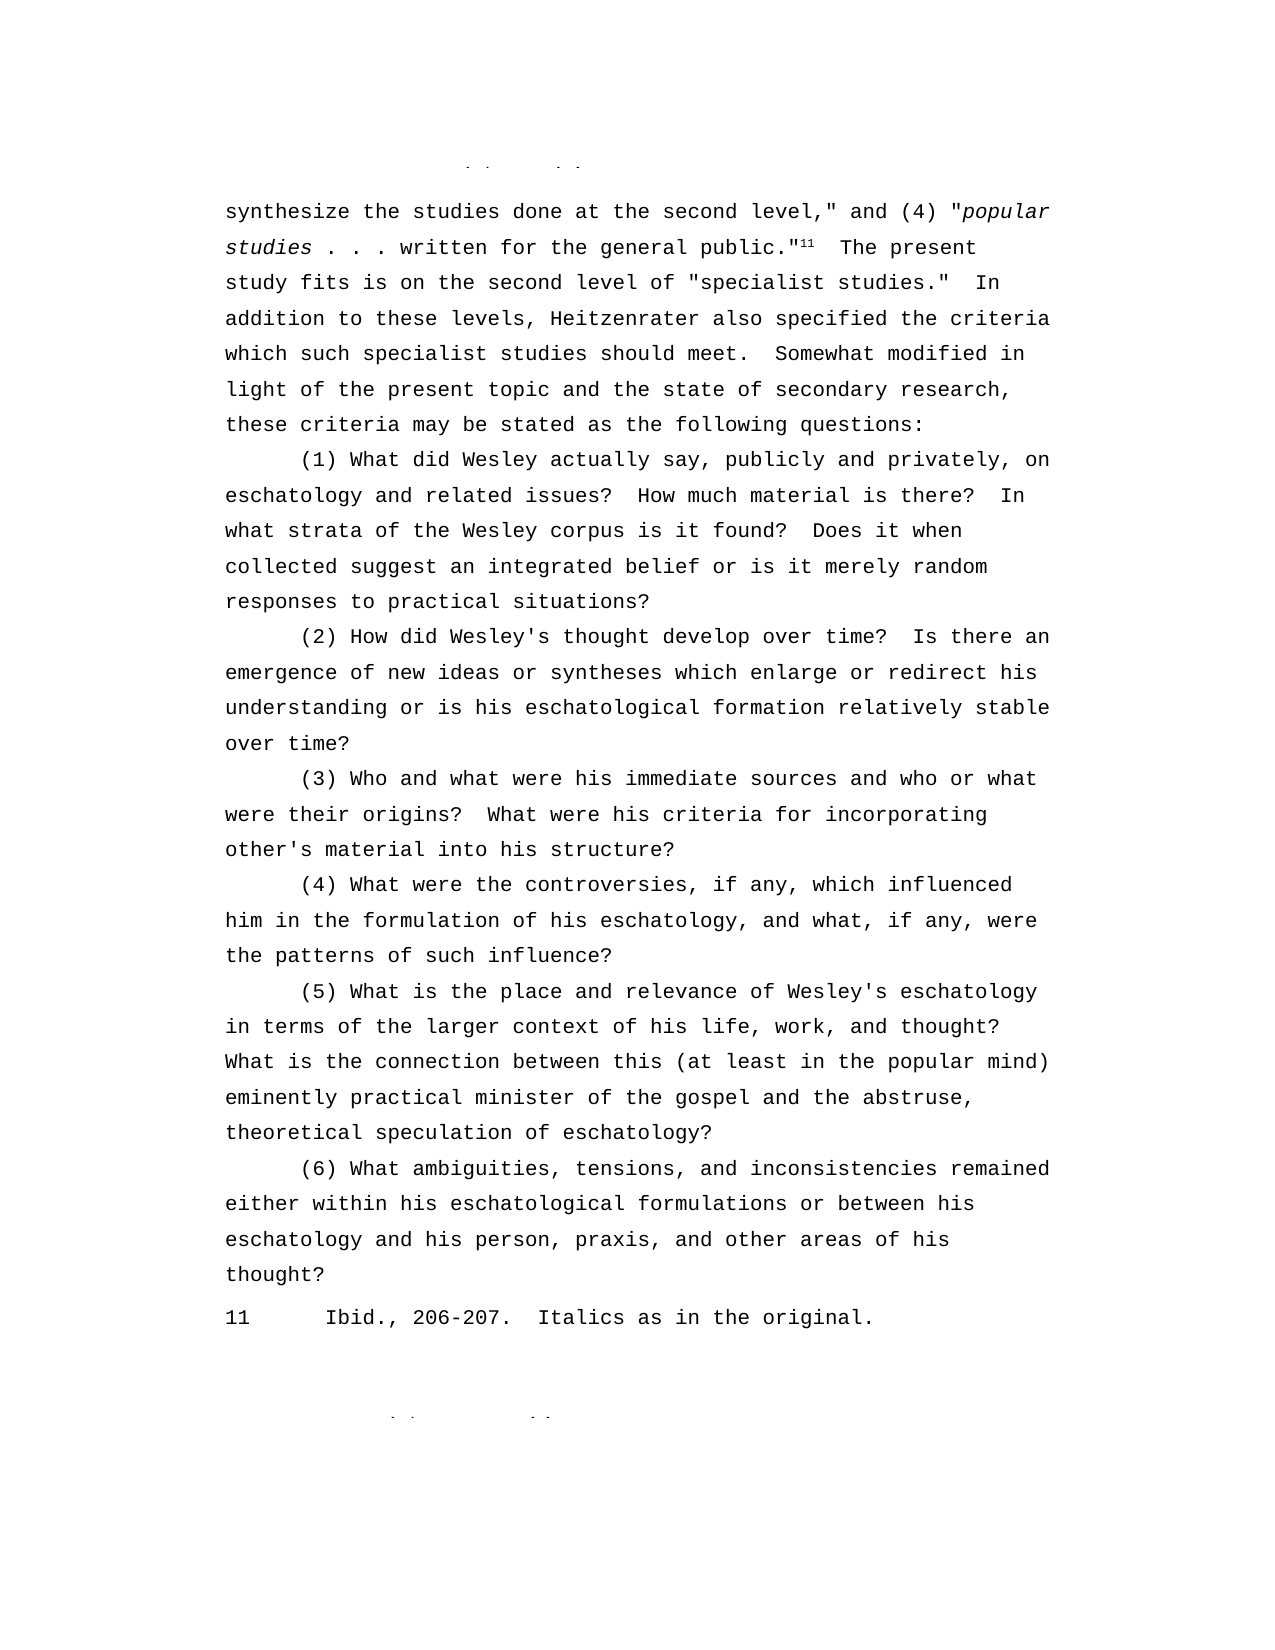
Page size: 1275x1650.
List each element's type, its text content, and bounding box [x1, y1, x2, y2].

text (2) How did Wesley's thought develop over time? Is there an emergence of new ideas or syntheses which enlarge or redirect his understanding or is his eschatological formation relatively stable over time? [225, 626, 1050, 756]
text (1) What did Wesley actually say, publicly and privately, on eschatology and related issues? How much material is there? In what strata of the Wesley corpus is it found? Does it when collected suggest an integrated belief or is it merely random responses to practical situations? [225, 449, 1050, 615]
text (4) What were the controversies, if any, which influenced him in the formulation of his eschatology, and what, if any, were the patterns of such influence? [225, 874, 1050, 969]
text In his 1989 monograph, Mirror and Memory, Reflections on Early Methodism, Richard P. Heitzenrater suggested a paradigm for Wesley studies. His model consists of four levels: (1) "primary studies" intended to result in "reliable texts of primary resources," (2) "specialist studies that analyze and interpret particular topics," (3) "comprehensive studies that summarize and synthesize the studies done at the second level," and (4) "popular studies . . . written for the general public." The present study fits is on the second level of "specialist studies." In addition to these levels, Heitzenrater also specified the criteria which such specialist studies should meet. Somewhat modified in light of the present topic and the state of secondary research, these criteria may be stated as the following questions: [225, 201, 1050, 438]
text (5) What is the place and relevance of Wesley's eschatology in terms of the larger context of his life, work, and thought? What is the connection between this (at least in the popular mind) eminently practical minister of the gospel and the abstruse, theoretical speculation of eschatology? [225, 981, 1050, 1146]
text (3) Who and what were his immediate sources and who or what were their origins? What were his criteria for incorporating other's material into his structure? [225, 768, 1050, 863]
text (6) What ambiguities, tensions, and inconsistencies remained either within his eschatological formulations or between his eschatology and his person, praxis, and other areas of his thought? [225, 1158, 1050, 1288]
